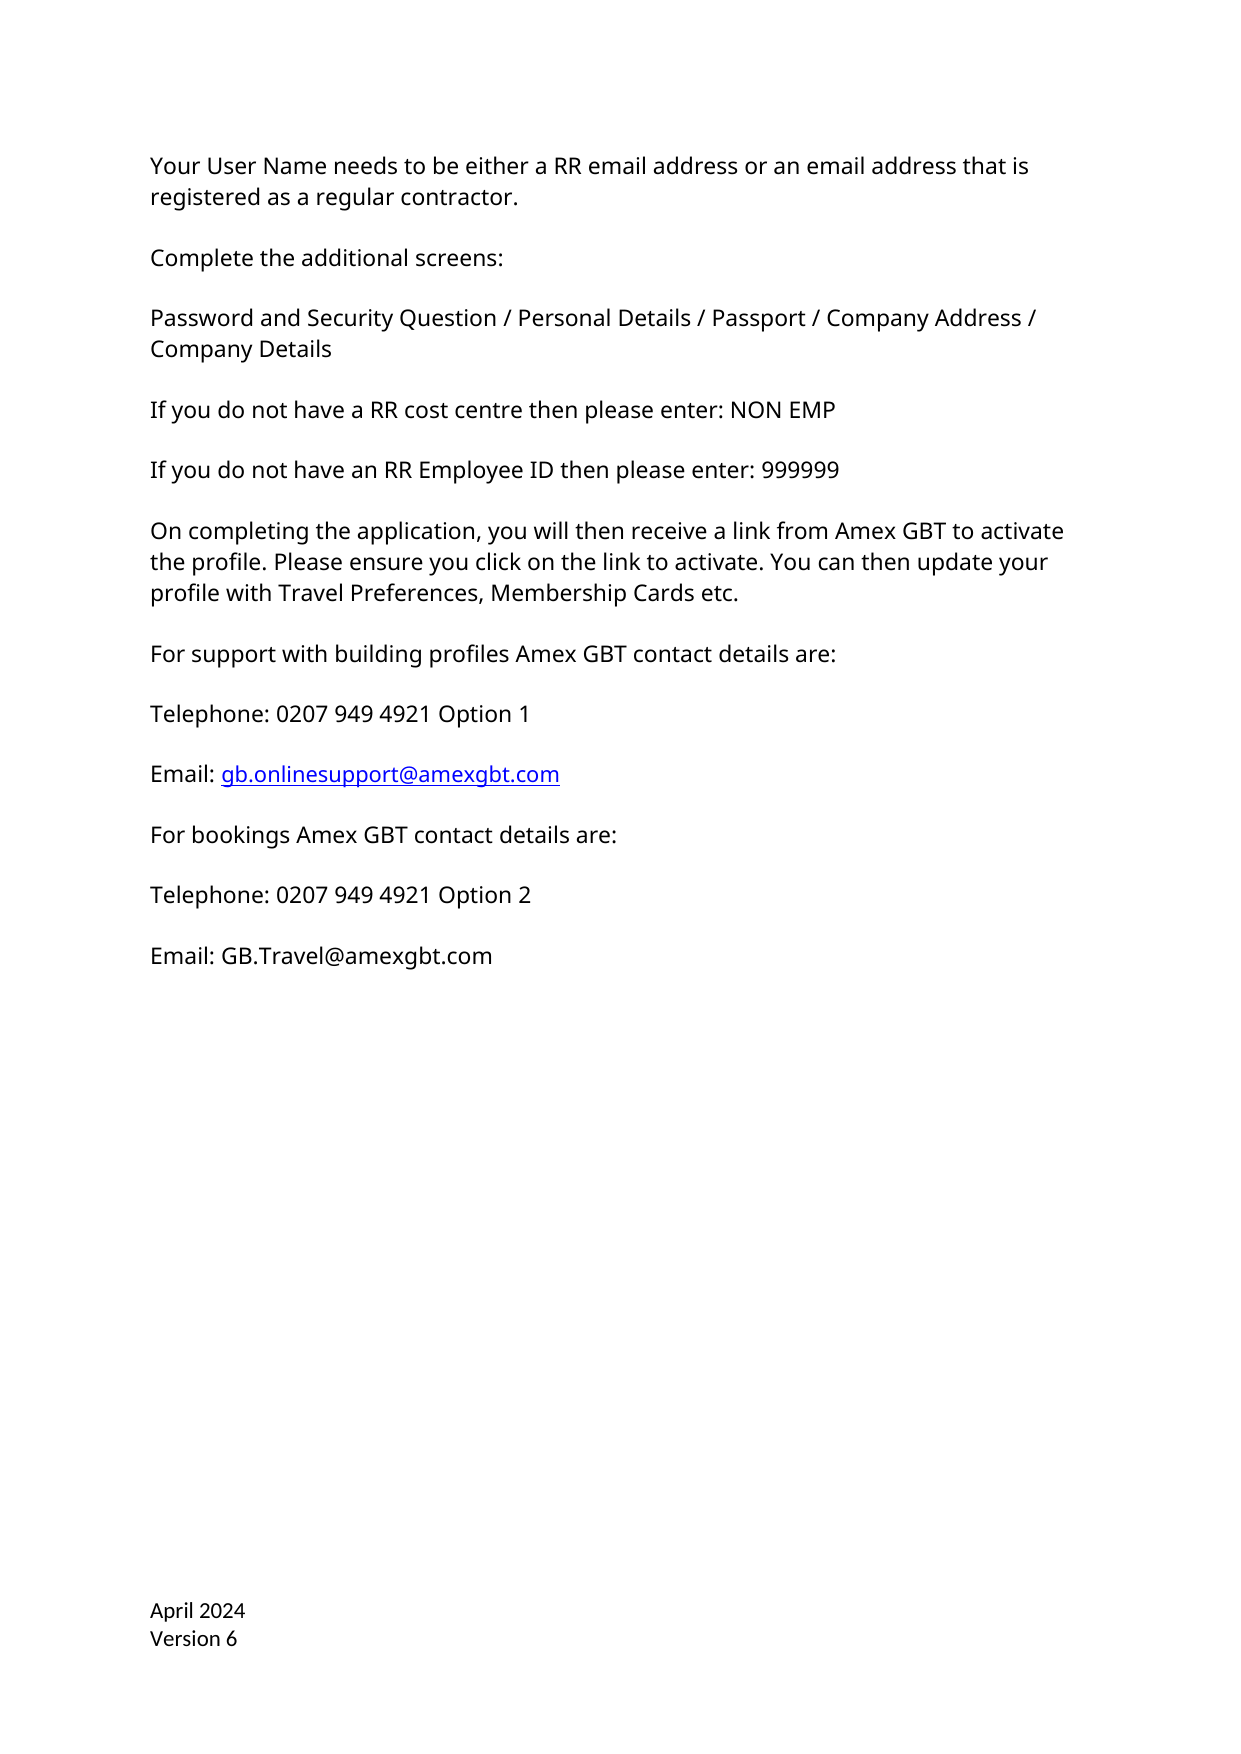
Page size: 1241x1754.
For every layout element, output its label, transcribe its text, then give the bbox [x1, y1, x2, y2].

text Complete the additional screens: [150, 242, 1090, 273]
text Your User Name needs to be either a RR email address or an email address that is registered as a regular contractor. [150, 150, 1090, 212]
text If you do not have an RR Employee ID then please enter: 999999 [150, 454, 1090, 485]
text Email: gb.onlinesupport@amexgbt.com [150, 758, 1090, 789]
text Telephone: 0207 949 4921 Option 2 [150, 879, 1090, 910]
text For support with building profiles Amex GBT contact details are: [150, 637, 1090, 669]
text Telephone: 0207 949 4921 Option 1 [150, 698, 1090, 729]
text If you do not have a RR cost centre then please enter: NON EMP [150, 394, 1090, 425]
text On completing the application, you will then receive a link from Amex GBT to activate the profile. Please ensure you click on the link to activate. You can then update your profile with Travel Preferences, Membership Cards etc. [150, 514, 1090, 608]
text Email: GB.Travel@amexgbt.com [150, 939, 1090, 971]
text For bookings Amex GBT contact details are: [150, 819, 1090, 850]
text Password and Security Question / Personal Details / Passport / Company Address / Company Details [150, 302, 1090, 364]
